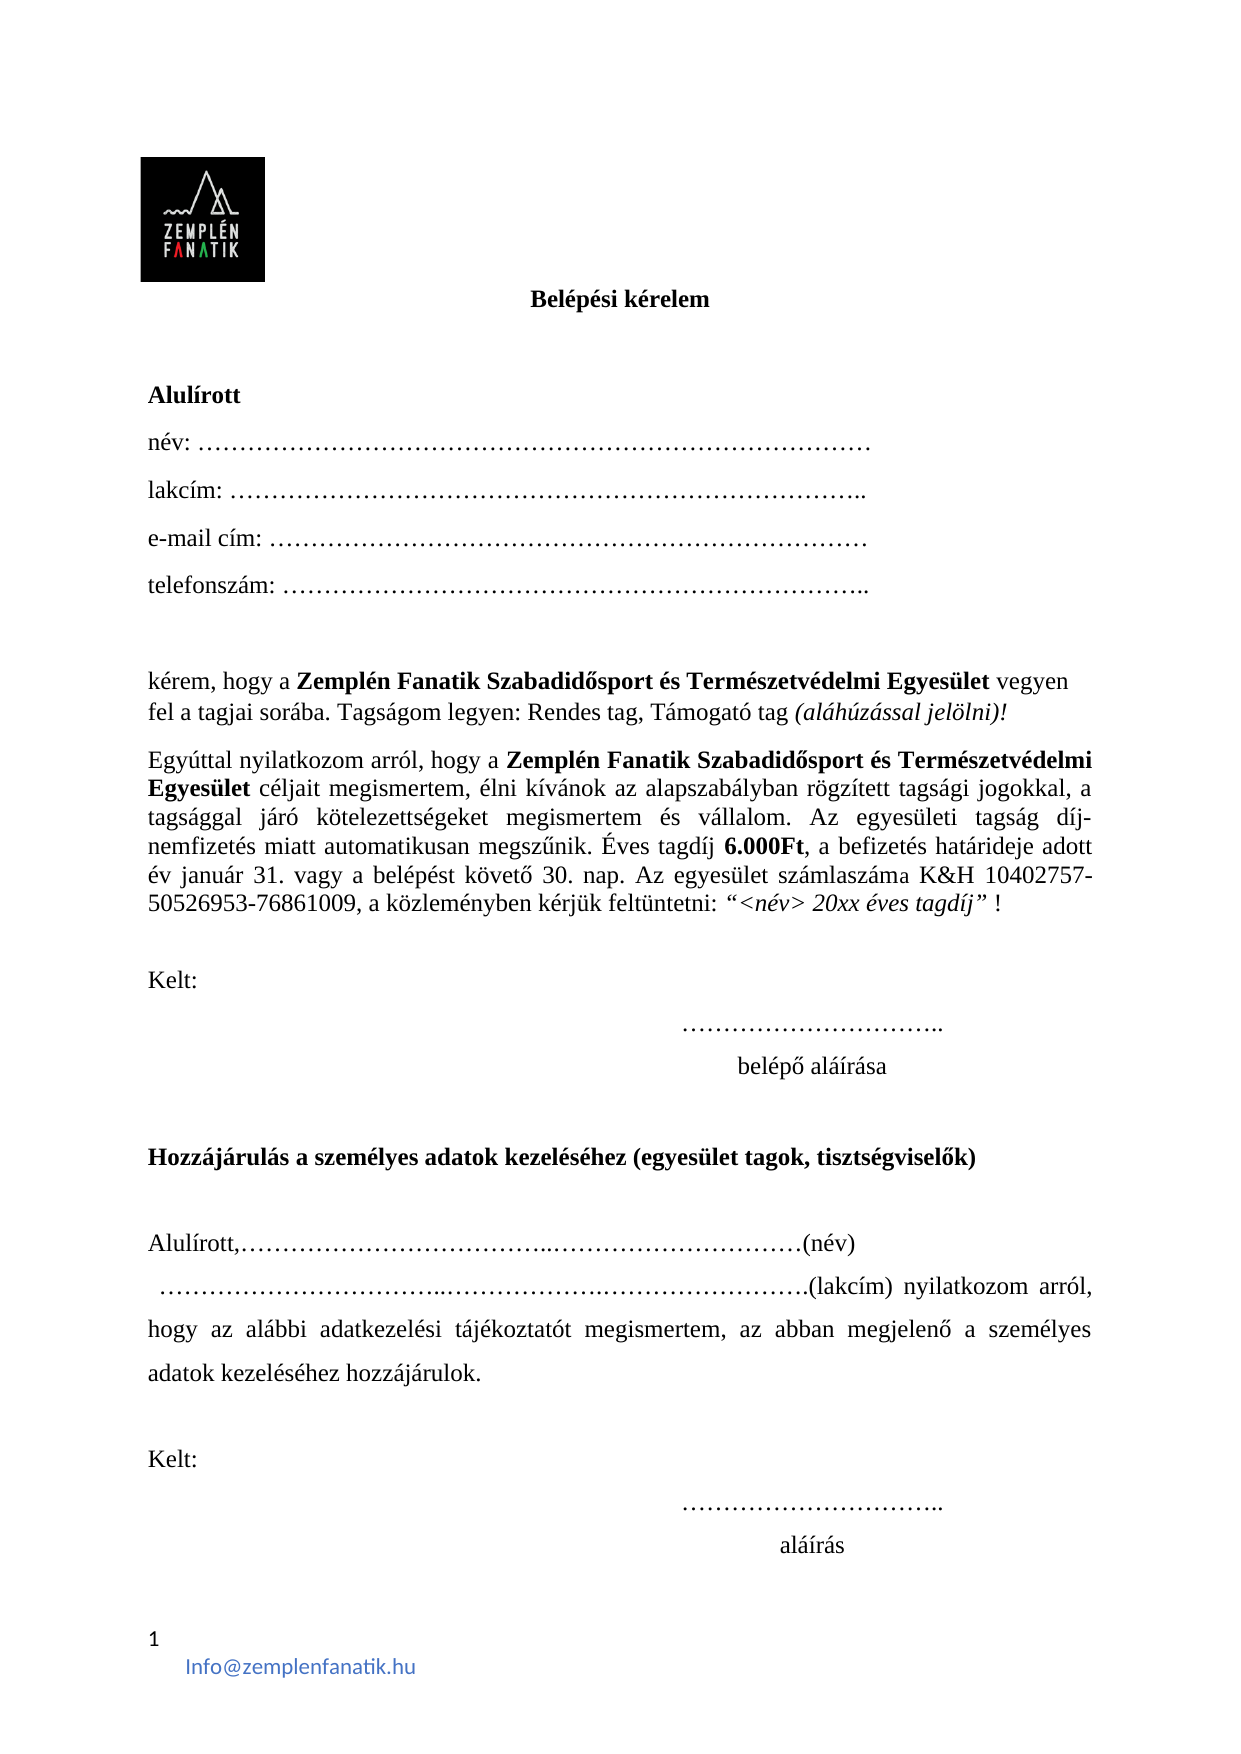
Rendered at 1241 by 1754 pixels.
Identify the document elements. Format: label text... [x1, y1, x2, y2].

text e-mail cím: ……………………………………………………………… [148, 523, 1093, 552]
text belépő aláírása [532, 1051, 1093, 1080]
text Alulírott,………………………………..…………………………(név) [148, 1228, 1093, 1257]
text Kelt: [148, 965, 1093, 994]
text ………………………….. [532, 1487, 1093, 1516]
text ………………………….. [532, 1008, 1093, 1037]
text lakcím: ………………………………………………………………….. [148, 475, 1093, 504]
text Egyúttal nyilatkozom arról, hogy a Zemplén Fanatik Szabadidősport és Természetvédelmi Egyesület céljait megismertem, élni kívánok az alapszabályban rögzített tagsági jogokkal, a tagsággal járó kötelezettségeket megismertem és vállalom. Az egyesületi tagság díj-nemfizetés miatt automatikusan megszűnik. Éves tagdíj 6.000Ft, a befizetés határideje adott év január 31. vagy a belépést követő 30. nap. Az egyesület számlaszáma K&H 10402757-50526953-76861009, a közleményben kérjük feltüntetni: “<név> 20xx éves tagdíj” ! [148, 745, 1093, 917]
text ……………………………..……………….…………………….(lakcím) nyilatkozom arról, hogy az alábbi adatkezelési tájékoztatót megismertem, az abban megjelenő a személyes adatok kezeléséhez hozzájárulok. [148, 1271, 1093, 1386]
text Alulírott [148, 380, 1093, 408]
text Kelt: [148, 1444, 1093, 1473]
text Hozzájárulás a személyes adatok kezeléséhez (egyesület tagok, tisztségviselők) [148, 1142, 1093, 1171]
text kérem, hogy a Zemplén Fanatik Szabadidősport és Természetvédelmi Egyesület vegyen fel a tagjai sorába. Tagságom legyen: Rendes tag, Támogató tag (aláhúzással jelölni)! [148, 666, 1093, 726]
picture [140, 157, 265, 282]
text név: ……………………………………………………………………… [148, 427, 1093, 456]
text Belépési kérelem [148, 148, 1093, 313]
text telefonszám: …………………………………………………………….. [148, 571, 1093, 599]
text aláírás [532, 1530, 1093, 1559]
